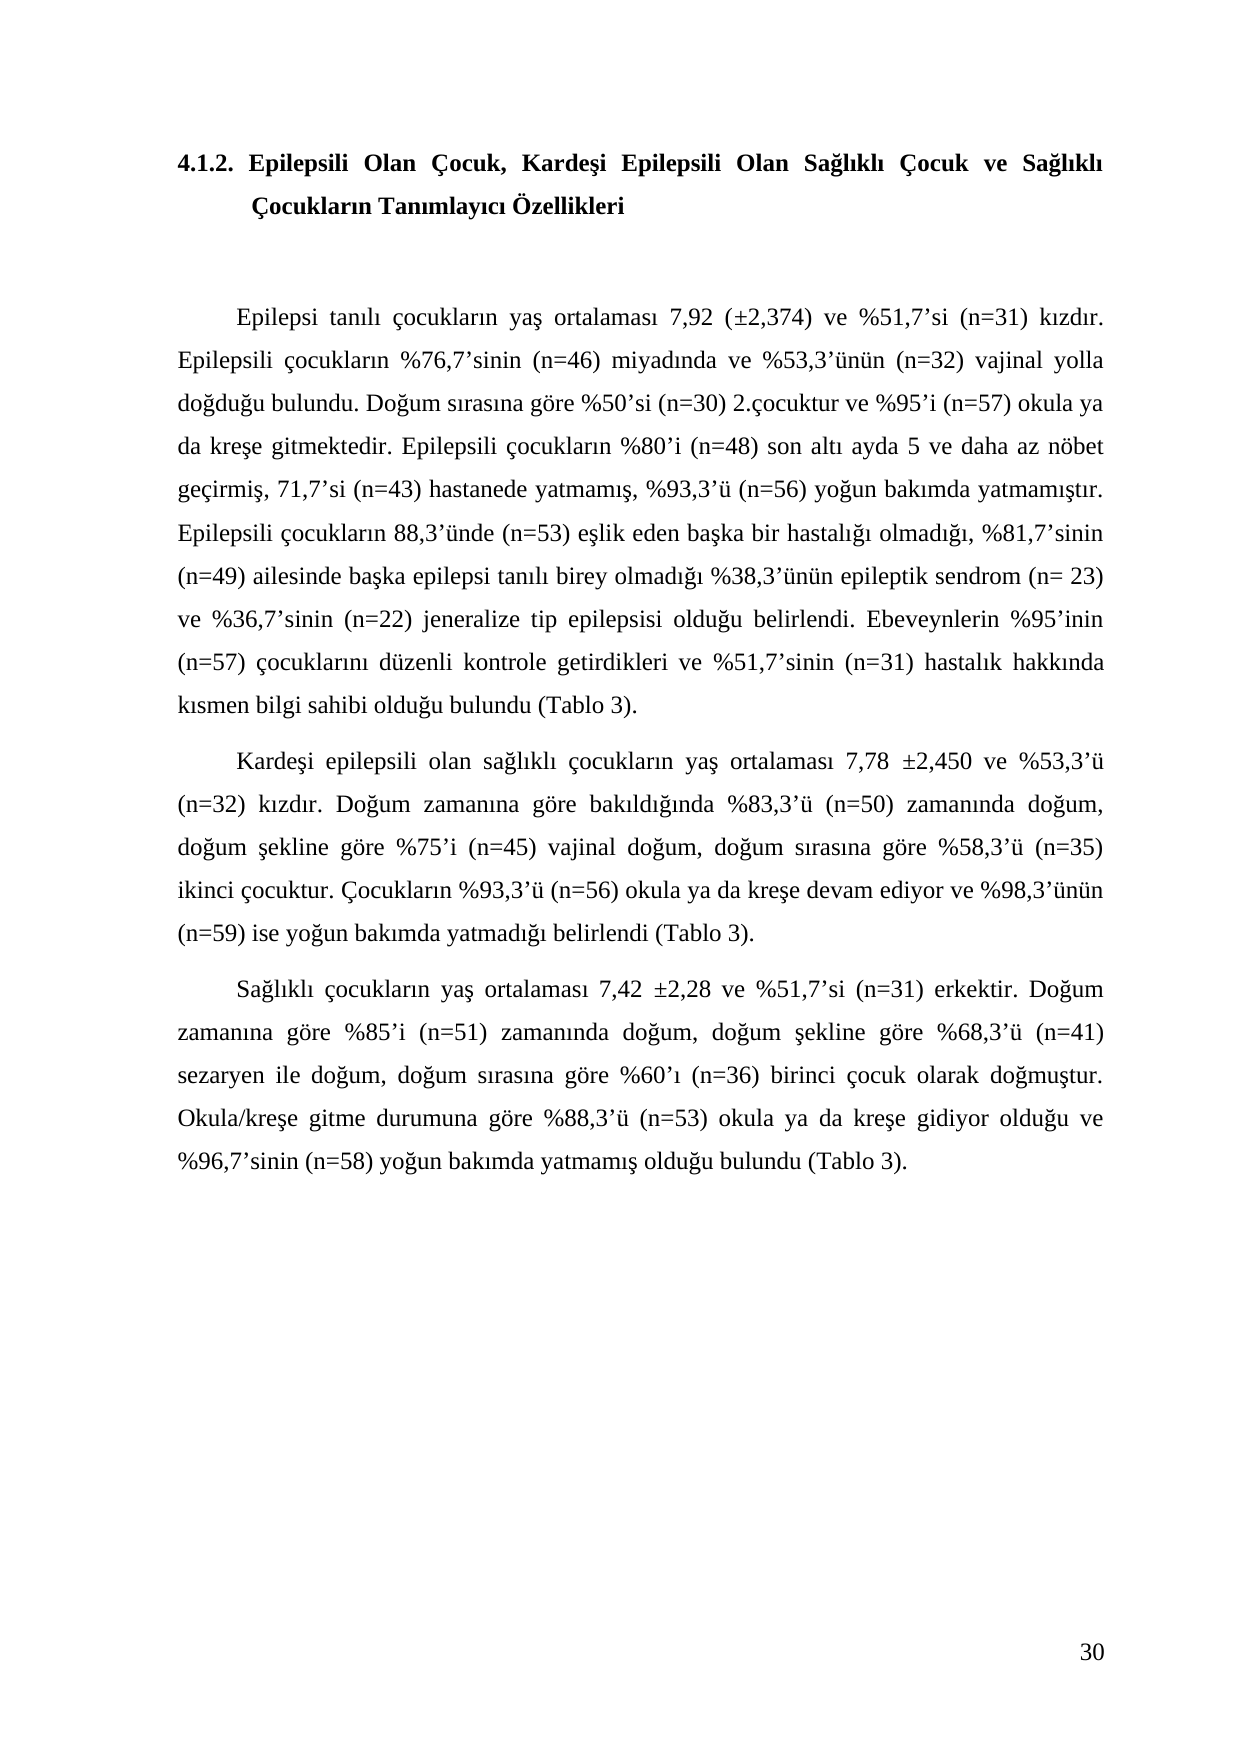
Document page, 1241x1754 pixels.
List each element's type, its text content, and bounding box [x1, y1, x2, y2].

text Sağlıklı çocukların yaş ortalaması 7,42 ±2,28 ve %51,7’si (n=31) erkektir. Doğum zamanına göre %85’i (n=51) zamanında doğum, doğum şekline göre %68,3’ü (n=41) sezaryen ile doğum, doğum sırasına göre %60’ı (n=36) birinci çocuk olarak doğmuştur. Okula/kreşe gitme durumuna göre %88,3’ü (n=53) okula ya da kreşe gidiyor olduğu ve %96,7’sinin (n=58) yoğun bakımda yatmamış olduğu bulundu (Tablo 3). [177, 974, 1104, 1175]
text Epilepsi tanılı çocukların yaş ortalaması 7,92 (±2,374) ve %51,7’si (n=31) kızdır. Epilepsili çocukların %76,7’sinin (n=46) miyadında ve %53,3’ünün (n=32) vajinal yolla doğduğu bulundu. Doğum sırasına göre %50’si (n=30) 2.çocuktur ve %95’i (n=57) okula ya da kreşe gitmektedir. Epilepsili çocukların %80’i (n=48) son altı ayda 5 ve daha az nöbet geçirmiş, 71,7’si (n=43) hastanede yatmamış, %93,3’ü (n=56) yoğun bakımda yatmamıştır. Epilepsili çocukların 88,3’ünde (n=53) eşlik eden başka bir hastalığı olmadığı, %81,7’sinin (n=49) ailesinde başka epilepsi tanılı birey olmadığı %38,3’ünün epileptik sendrom (n= 23) ve %36,7’sinin (n=22) jeneralize tip epilepsisi olduğu belirlendi. Ebeveynlerin %95’inin (n=57) çocuklarını düzenli kontrole getirdikleri ve %51,7’sinin (n=31) hastalık hakkında kısmen bilgi sahibi olduğu bulundu (Tablo 3). [177, 302, 1104, 719]
text Kardeşi epilepsili olan sağlıklı çocukların yaş ortalaması 7,78 ±2,450 ve %53,3’ü (n=32) kızdır. Doğum zamanına göre bakıldığında %83,3’ü (n=50) zamanında doğum, doğum şekline göre %75’i (n=45) vajinal doğum, doğum sırasına göre %58,3’ü (n=35) ikinci çocuktur. Çocukların %93,3’ü (n=56) okula ya da kreşe devam ediyor ve %98,3’ünün (n=59) ise yoğun bakımda yatmadığı belirlendi (Tablo 3). [177, 746, 1104, 947]
text 4.1.2. Epilepsili Olan Çocuk, Kardeşi Epilepsili Olan Sağlıklı Çocuk ve Sağlıklı Çocukların Tanımlayıcı Özellikleri [177, 148, 1104, 219]
